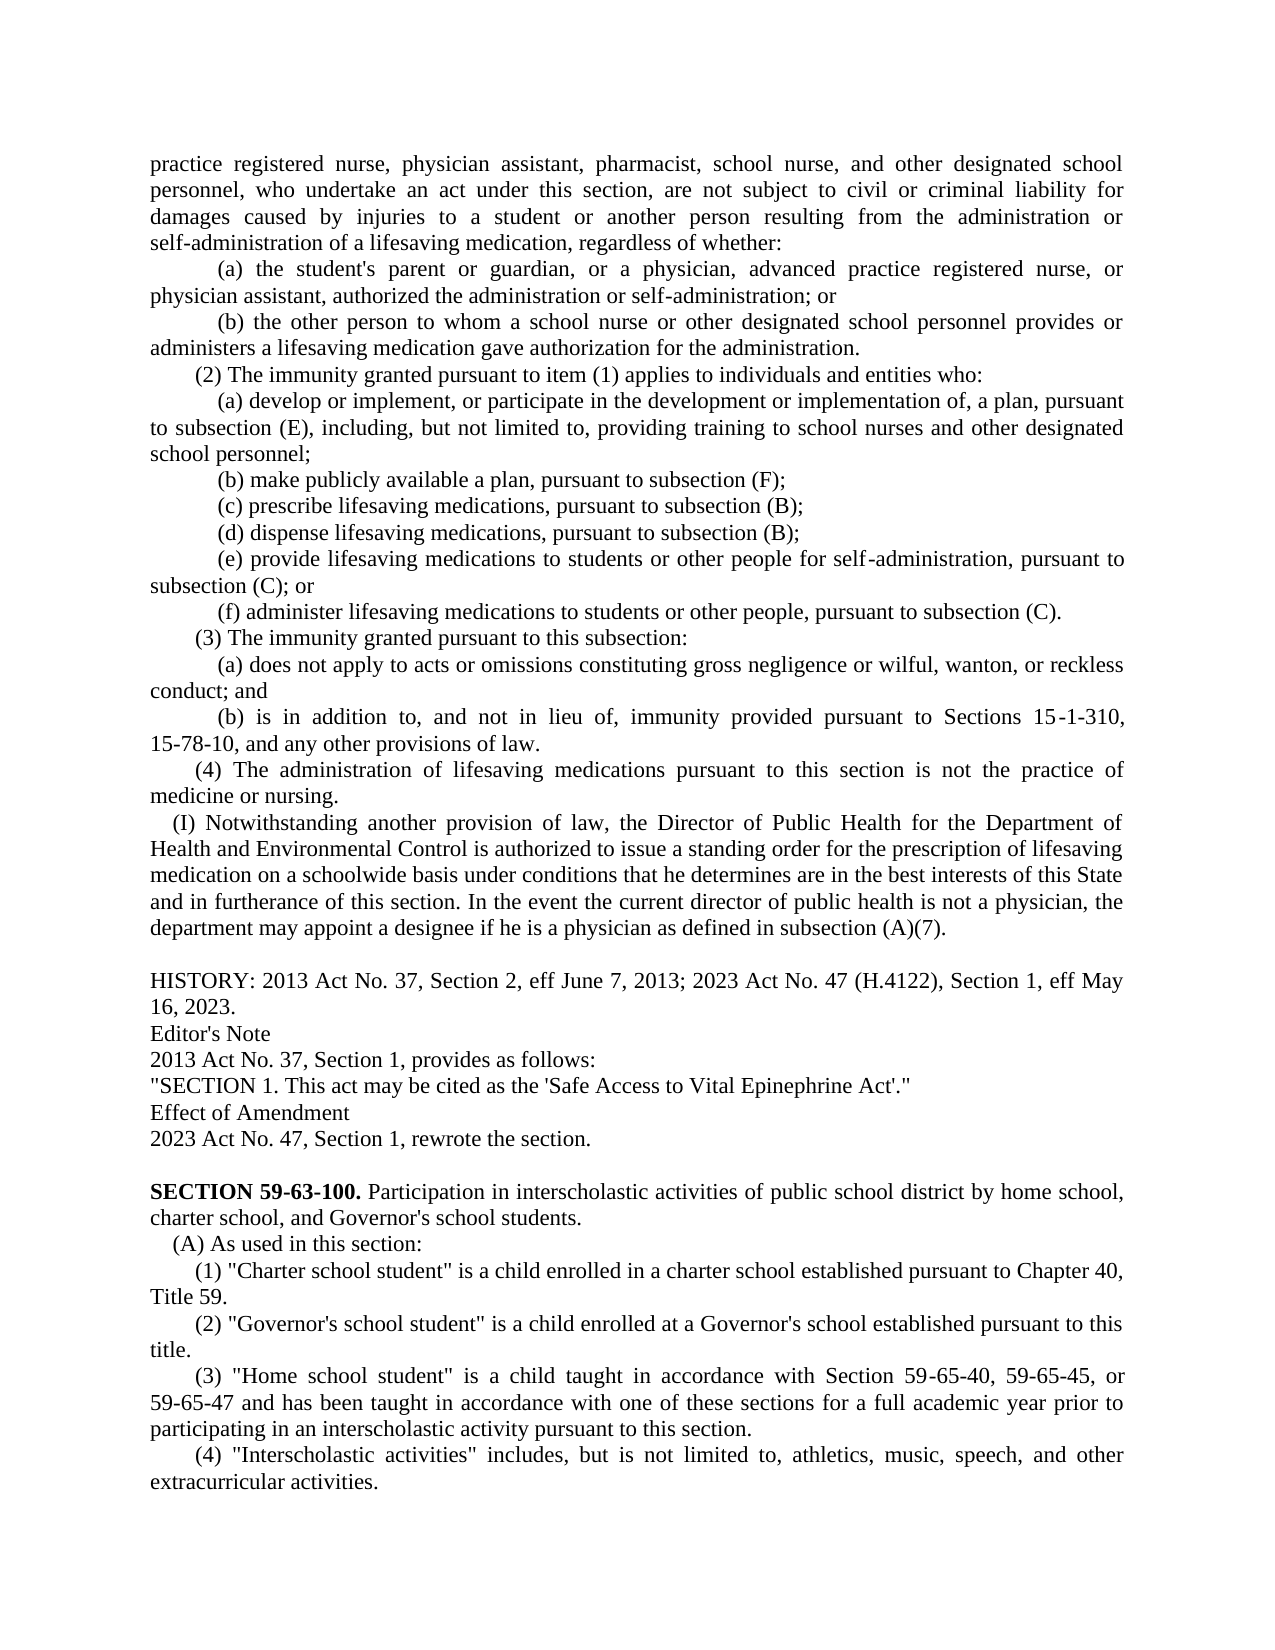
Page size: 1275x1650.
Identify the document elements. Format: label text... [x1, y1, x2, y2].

text "SECTION 1. This act may be cited as the 'Safe Access to Vital Epinephrine Act'." [150, 1072, 1125, 1099]
text HISTORY: 2013 Act No. 37, Section 2, eff June 7, 2013; 2023 Act No. 47 (H.4122), Section 1, eff May 16, 2023. [150, 967, 1125, 1020]
text 2013 Act No. 37, Section 1, provides as follows: [150, 1046, 1125, 1072]
text (f) administer lifesaving medications to students or other people, pursuant to subsection (C). [150, 598, 1125, 624]
text (a) develop or implement, or participate in the development or implementation of, a plan, pursuant to subsection (E), including, but not limited to, providing training to school nurses and other designated school personnel; [150, 387, 1125, 466]
text (1) "Charter school student" is a child enrolled in a charter school established pursuant to Chapter 40, Title 59. [150, 1257, 1125, 1309]
text (a) does not apply to acts or omissions constituting gross negligence or wilful, wanton, or reckless conduct; and [150, 651, 1125, 703]
text (b) make publicly available a plan, pursuant to subsection (F); [150, 466, 1125, 493]
text (4) "Interscholastic activities" includes, but is not limited to, athletics, music, speech, and other extracurricular activities. [150, 1441, 1125, 1494]
text (3) "Home school student" is a child taught in accordance with Section 59-65-40, 59-65-45, or 59-65-47 and has been taught in accordance with one of these sections for a full academic year prior to participating in an interscholastic activity pursuant to this section. [150, 1362, 1125, 1441]
text (d) dispense lifesaving medications, pursuant to subsection (B); [150, 519, 1125, 545]
text (b) is in addition to, and not in lieu of, immunity provided pursuant to Sections 15-1-310, 15-78-10, and any other provisions of law. [150, 703, 1125, 756]
text (a) the student's parent or guardian, or a physician, advanced practice registered nurse, or physician assistant, authorized the administration or self-administration; or [150, 255, 1125, 308]
text (3) The immunity granted pursuant to this subsection: [150, 624, 1125, 651]
text Effect of Amendment [150, 1099, 1125, 1125]
text (e) provide lifesaving medications to students or other people for self-administration, pursuant to subsection (C); or [150, 545, 1125, 598]
text (A) As used in this section: [150, 1231, 1125, 1257]
text (b) the other person to whom a school nurse or other designated school personnel provides or administers a lifesaving medication gave authorization for the administration. [150, 308, 1125, 361]
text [150, 150, 1125, 255]
text (I) Notwithstanding another provision of law, the Director of Public Health for the Department of Health and Environmental Control is authorized to issue a standing order for the prescription of lifesaving medication on a schoolwide basis under conditions that he determines are in the best interests of this State and in furtherance of this section. In the event the current director of public health is not a physician, the department may appoint a designee if he is a physician as defined in subsection (A)(7). [150, 809, 1125, 941]
text (4) The administration of lifesaving medications pursuant to this section is not the practice of medicine or nursing. [150, 756, 1125, 809]
text (2) The immunity granted pursuant to item (1) applies to individuals and entities who: [150, 361, 1125, 387]
text (c) prescribe lifesaving medications, pursuant to subsection (B); [150, 493, 1125, 519]
text 2023 Act No. 47, Section 1, rewrote the section. [150, 1125, 1125, 1151]
text (2) "Governor's school student" is a child enrolled at a Governor's school established pursuant to this title. [150, 1309, 1125, 1362]
text SECTION 59-63-100. Participation in interscholastic activities of public school district by home school, charter school, and Governor's school students. [150, 1178, 1125, 1231]
text Editor's Note [150, 1020, 1125, 1046]
